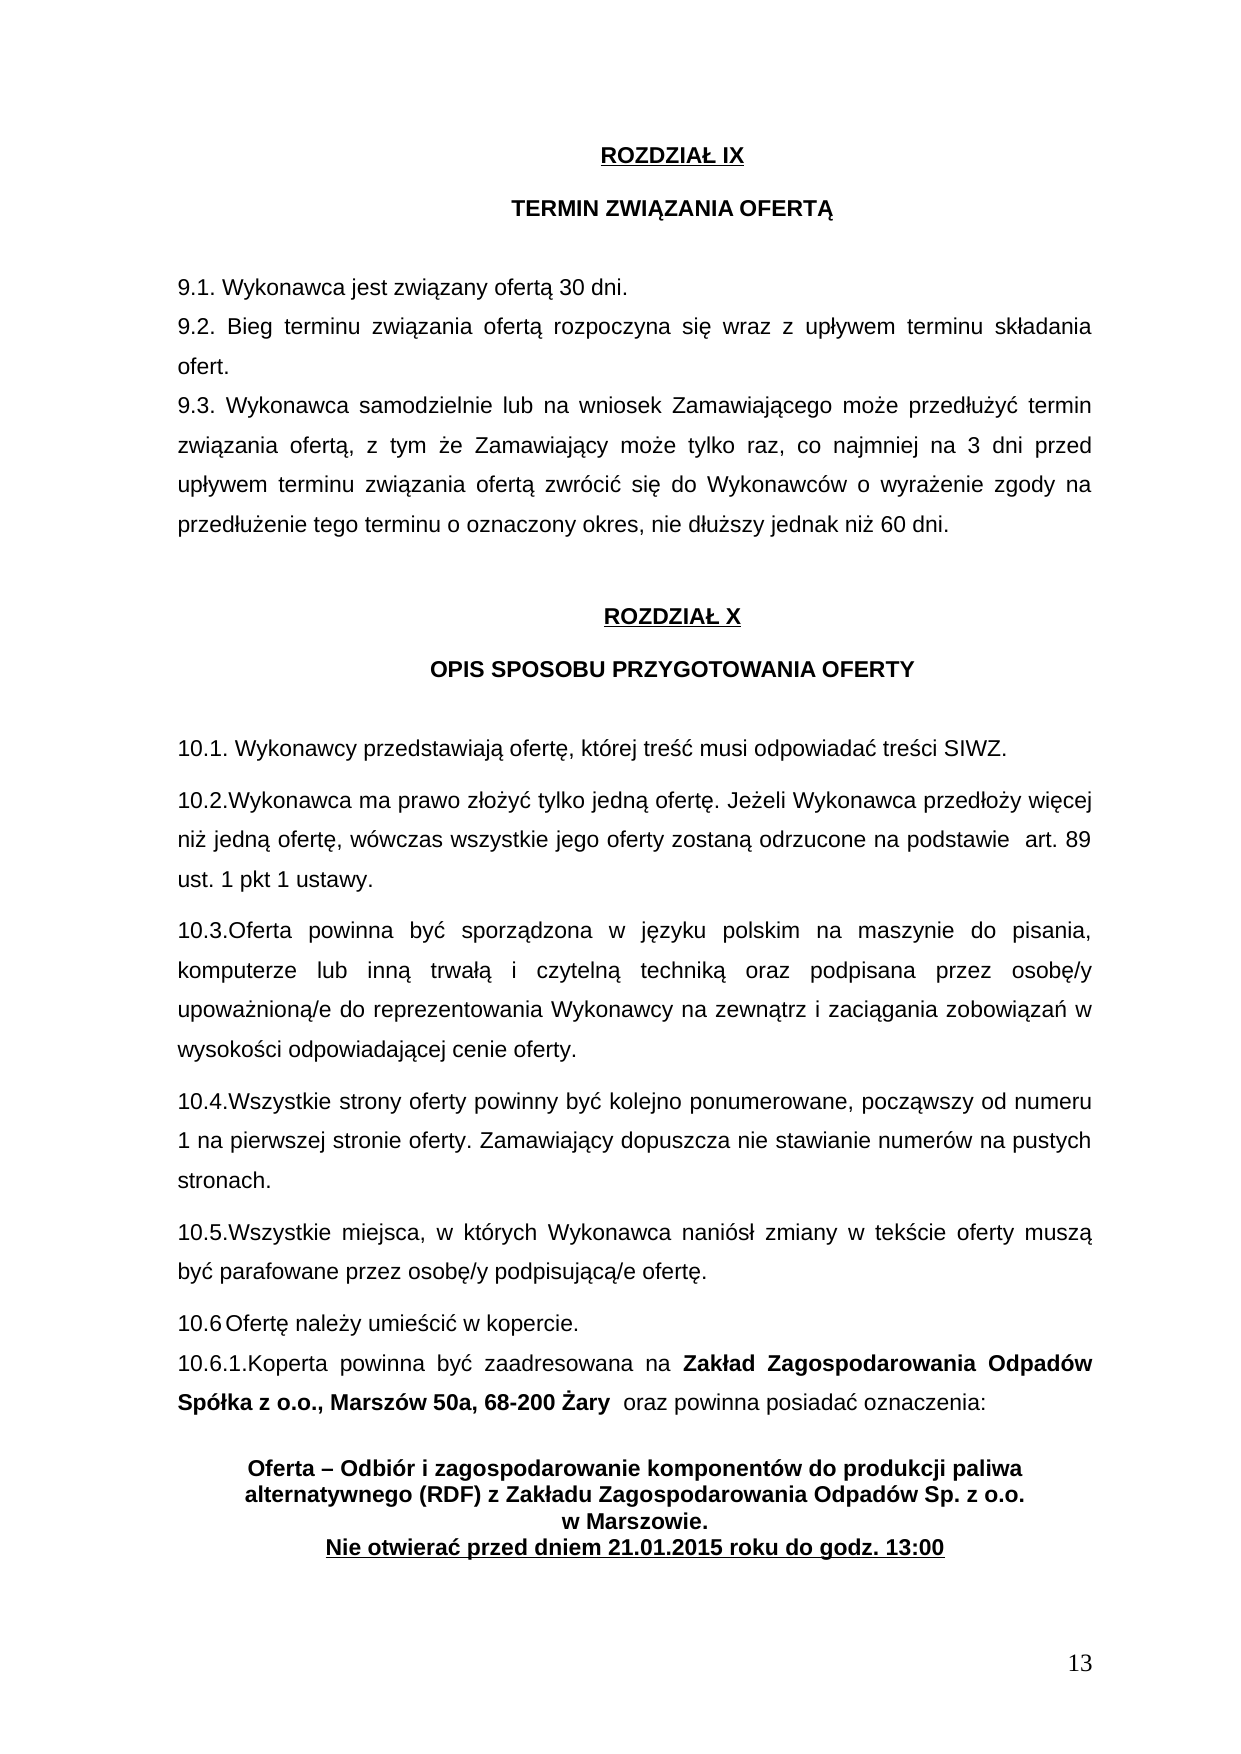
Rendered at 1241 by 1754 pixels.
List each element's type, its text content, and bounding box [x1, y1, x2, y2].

text 10.2.Wykonawca ma prawo złożyć tylko jedną ofertę. Jeżeli Wykonawca przedłoży więcej niż jedną ofertę, wówczas wszystkie jego oferty zostaną odrzucone na podstawie art. 89 ust. 1 pkt 1 ustawy. [177, 787, 1092, 892]
text 10.3.Oferta powinna być sporządzona w języku polskim na maszynie do pisania, komputerze lub inną trwałą i czytelną techniką oraz podpisana przez osobę/y upoważnioną/e do reprezentowania Wykonawcy na zewnątrz i zaciągania zobowiązań w wysokości odpowiadającej cenie oferty. [177, 917, 1092, 1062]
text 10.5.Wszystkie miejsca, w których Wykonawca naniósł zmiany w tekście oferty muszą być parafowane przez osobę/y podpisującą/e ofertę. [177, 1219, 1092, 1285]
text Nie otwierać przed dniem 21.01.2015 roku do godz. 13:00 [177, 1534, 1092, 1561]
text Oferta – Odbiór i zagospodarowanie komponentów do produkcji paliwa alternatywnego (RDF) z Zakładu Zagospodarowania Odpadów Sp. z o.o. w Marszowie. [177, 1455, 1092, 1534]
text 9.3. Wykonawca samodzielnie lub na wniosek Zamawiającego może przedłużyć termin związania ofertą, z tym że Zamawiający może tylko raz, co najmniej na 3 dni przed upływem terminu związania ofertą zwrócić się do Wykonawców o wyrażenie zgody na przedłużenie tego terminu o oznaczony okres, nie dłuższy jednak niż 60 dni. [177, 392, 1092, 537]
text 10.1. Wykonawcy przedstawiają ofertę, której treść musi odpowiadać treści SIWZ. [177, 734, 1092, 761]
text 10.6.1.Koperta powinna być zaadresowana na Zakład Zagospodarowania Odpadów Spółka z o.o., Marszów 50a, 68-200 Żary oraz powinna posiadać oznaczenia: [177, 1350, 1092, 1416]
list Ofertę należy umieścić w kopercie. [177, 1310, 1092, 1337]
text ROZDZIAŁ IX [252, 142, 1092, 168]
text ROZDZIAŁ X [252, 603, 1092, 629]
text 10.4.Wszystkie strony oferty powinny być kolejno ponumerowane, począwszy od numeru 1 na pierwszej stronie oferty. Zamawiający dopuszcza nie stawianie numerów na pustych stronach. [177, 1088, 1092, 1193]
text OPIS SPOSOBU PRZYGOTOWANIA OFERTY [252, 656, 1092, 682]
text 9.1. Wykonawca jest związany ofertą 30 dni. [177, 274, 1092, 300]
text 9.2. Bieg terminu związania ofertą rozpoczyna się wraz z upływem terminu składania ofert. [177, 313, 1092, 379]
text TERMIN ZWIĄZANIA OFERTĄ [252, 195, 1092, 221]
